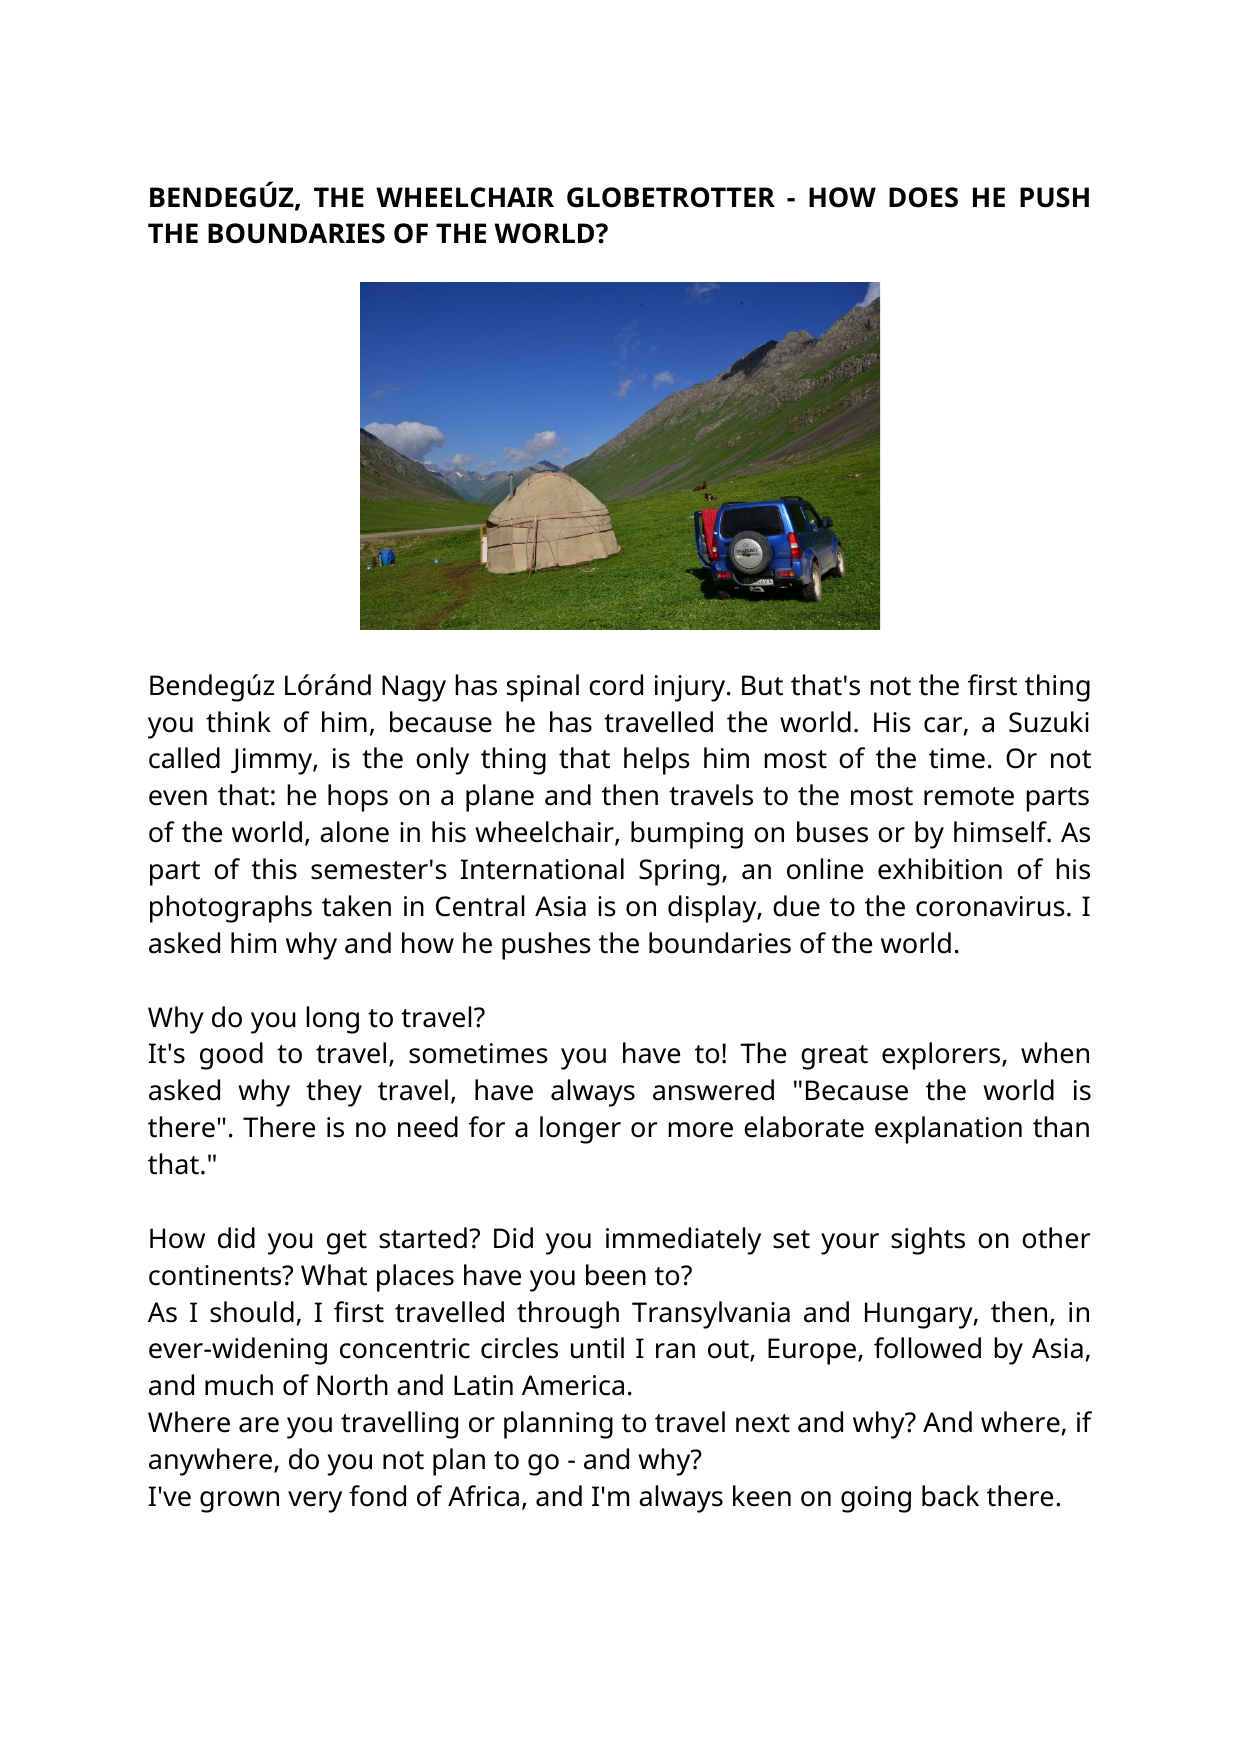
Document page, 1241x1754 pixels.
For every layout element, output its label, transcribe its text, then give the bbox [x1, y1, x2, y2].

text I've grown very fond of Africa, and I'm always keen on going back there. [148, 1477, 1093, 1514]
text BENDEGÚZ, THE WHEELCHAIR GLOBETROTTER - HOW DOES HE PUSH THE BOUNDARIES OF THE WORLD? [148, 178, 1093, 252]
text As I should, I first travelled through Transylvania and Hungary, then, in ever-widening concentric circles until I ran out, Europe, followed by Asia, and much of North and Latin America. [148, 1293, 1093, 1404]
text Bendegúz Lóránd Nagy has spinal cord injury. But that's not the first thing you think of him, because he has travelled the world. His car, a Suzuki called Jimmy, is the only thing that helps him most of the time. Or not even that: he hops on a plane and then travels to the most remote parts of the world, alone in his wheelchair, bumping on buses or by himself. As part of this semester's International Spring, an online exhibition of his photographs taken in Central Asia is on display, due to the coronavirus. I asked him why and how he pushes the boundaries of the world. [148, 666, 1093, 961]
text How did you get started? Did you immediately set your sights on other continents? What places have you been to? [148, 1219, 1093, 1293]
text Why do you long to travel? [148, 998, 1093, 1035]
text Where are you travelling or planning to travel next and why? And where, if anywhere, do you not plan to go - and why? [148, 1404, 1093, 1477]
picture [360, 282, 880, 630]
text It's good to travel, sometimes you have to! The great explorers, when asked why they travel, have always answered "Because the world is there". There is no need for a longer or more elaborate explanation than that." [148, 1035, 1093, 1182]
